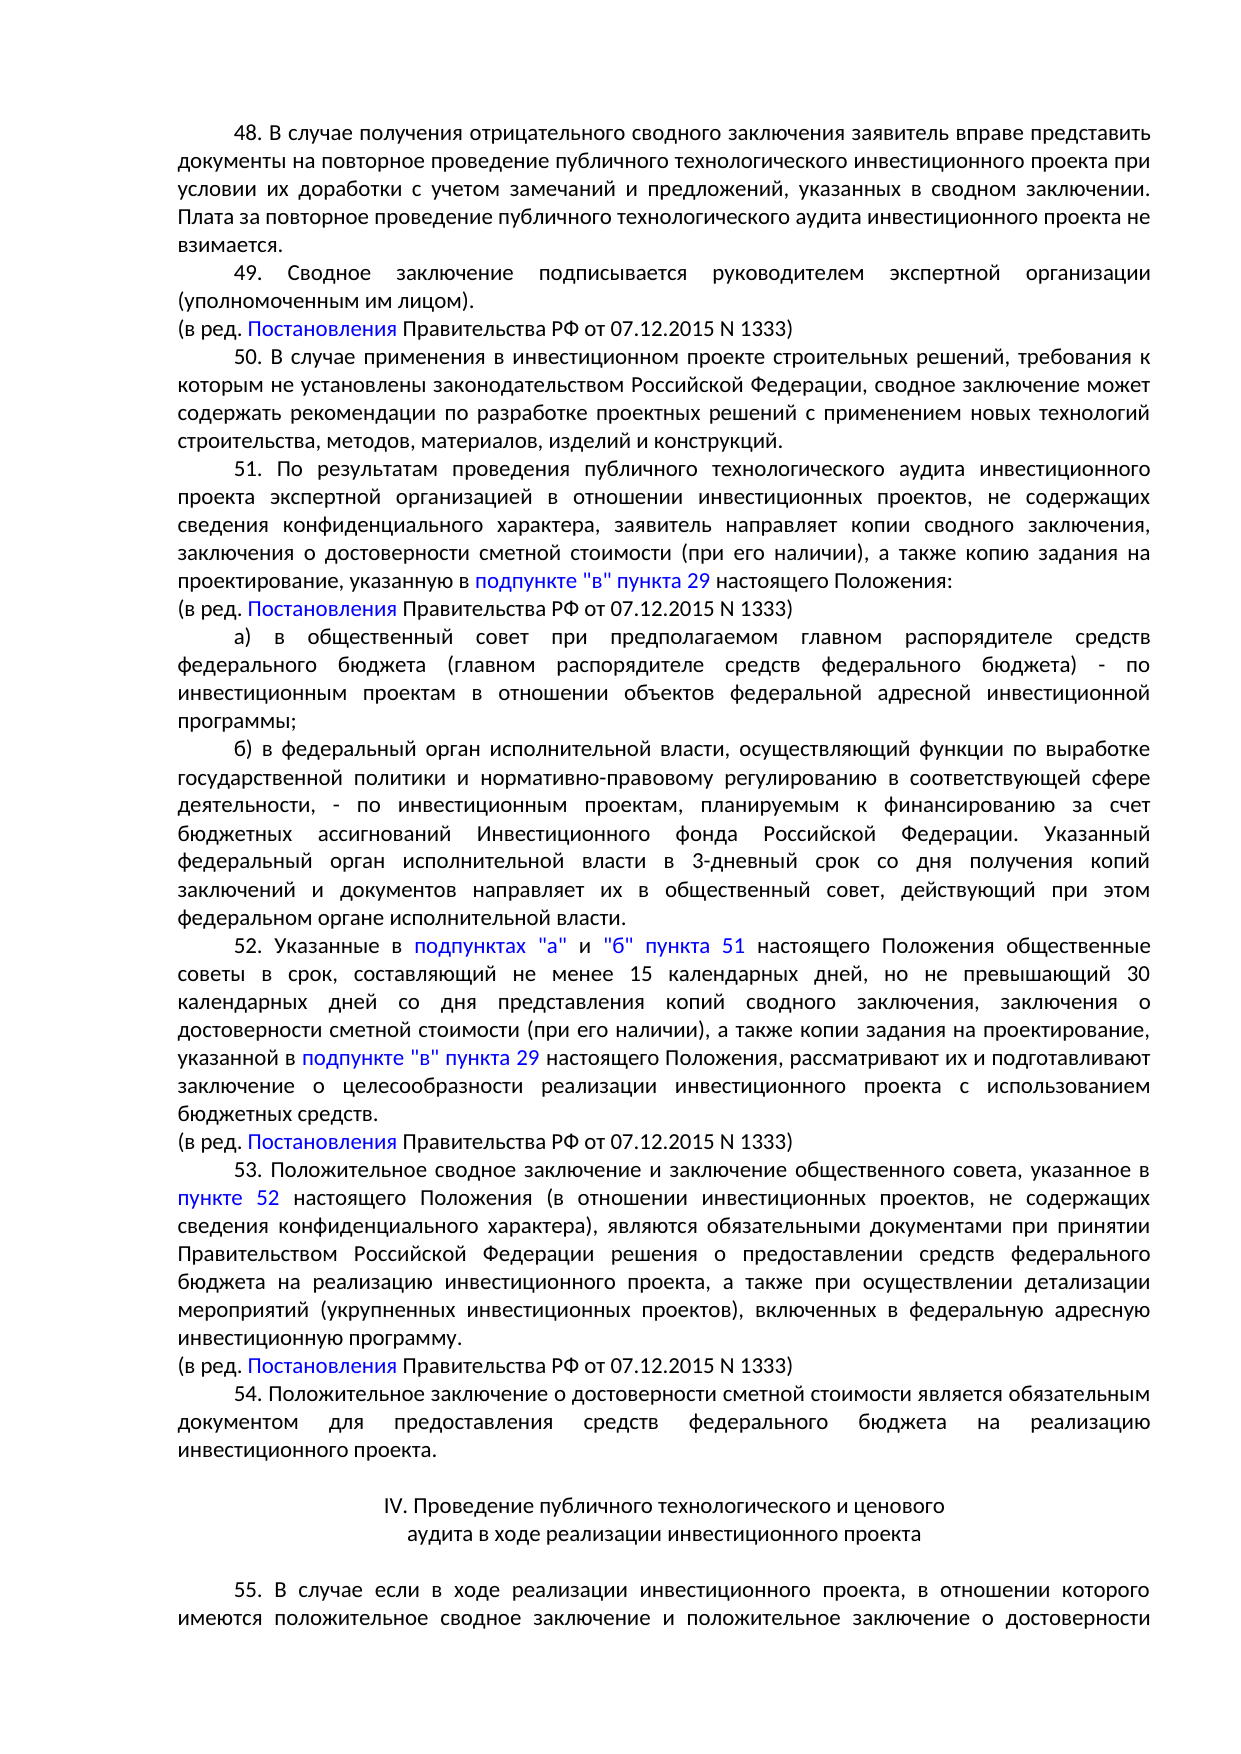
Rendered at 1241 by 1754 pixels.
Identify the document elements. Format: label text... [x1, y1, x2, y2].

text 52. Указанные в подпунктах "а" и "б" пункта 51 настоящего Положения общественные советы в срок, составляющий не менее 15 календарных дней, но не превышающий 30 календарных дней со дня представления копий сводного заключения, заключения о достоверности сметной стоимости (при его наличии), а также копии задания на проектирование, указанной в подпункте "в" пункта 29 настоящего Положения, рассматривают их и подготавливают заключение о целесообразности реализации инвестиционного проекта с использованием бюджетных средств. [177, 931, 1152, 1127]
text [177, 1575, 1152, 1631]
text а) в общественный совет при предполагаемом главном распорядителе средств федерального бюджета (главном распорядителе средств федерального бюджета) - по инвестиционным проектам в отношении объектов федеральной адресной инвестиционной программы; [177, 622, 1152, 734]
text 48. В случае получения отрицательного сводного заключения заявитель вправе представить документы на повторное проведение публичного технологического инвестиционного проекта при условии их доработки с учетом замечаний и предложений, указанных в сводном заключении. Плата за повторное проведение публичного технологического аудита инвестиционного проекта не взимается. [177, 118, 1152, 258]
text (в ред. Постановления Правительства РФ от 07.12.2015 N 1333) [177, 314, 1152, 342]
text 53. Положительное сводное заключение и заключение общественного совета, указанное в пункте 52 настоящего Положения (в отношении инвестиционных проектов, не содержащих сведения конфиденциального характера), являются обязательными документами при принятии Правительством Российской Федерации решения о предоставлении средств федерального бюджета на реализацию инвестиционного проекта, а также при осуществлении детализации мероприятий (укрупненных инвестиционных проектов), включенных в федеральную адресную инвестиционную программу. [177, 1155, 1152, 1351]
text б) в федеральный орган исполнительной власти, осуществляющий функции по выработке государственной политики и нормативно-правовому регулированию в соответствующей сфере деятельности, - по инвестиционным проектам, планируемым к финансированию за счет бюджетных ассигнований Инвестиционного фонда Российской Федерации. Указанный федеральный орган исполнительной власти в 3-дневный срок со дня получения копий заключений и документов направляет их в общественный совет, действующий при этом федеральном органе исполнительной власти. [177, 734, 1152, 931]
text IV. Проведение публичного технологического и ценового [177, 1491, 1152, 1519]
text (в ред. Постановления Правительства РФ от 07.12.2015 N 1333) [177, 594, 1152, 622]
text 50. В случае применения в инвестиционном проекте строительных решений, требования к которым не установлены законодательством Российской Федерации, сводное заключение может содержать рекомендации по разработке проектных решений с применением новых технологий строительства, методов, материалов, изделий и конструкций. [177, 342, 1152, 454]
text аудита в ходе реализации инвестиционного проекта [177, 1519, 1152, 1547]
text 49. Сводное заключение подписывается руководителем экспертной организации (уполномоченным им лицом). [177, 258, 1152, 314]
text (в ред. Постановления Правительства РФ от 07.12.2015 N 1333) [177, 1351, 1152, 1379]
text 54. Положительное заключение о достоверности сметной стоимости является обязательным документом для предоставления средств федерального бюджета на реализацию инвестиционного проекта. [177, 1379, 1152, 1463]
text (в ред. Постановления Правительства РФ от 07.12.2015 N 1333) [177, 1127, 1152, 1155]
text 51. По результатам проведения публичного технологического аудита инвестиционного проекта экспертной организацией в отношении инвестиционных проектов, не содержащих сведения конфиденциального характера, заявитель направляет копии сводного заключения, заключения о достоверности сметной стоимости (при его наличии), а также копию задания на проектирование, указанную в подпункте "в" пункта 29 настоящего Положения: [177, 454, 1152, 594]
